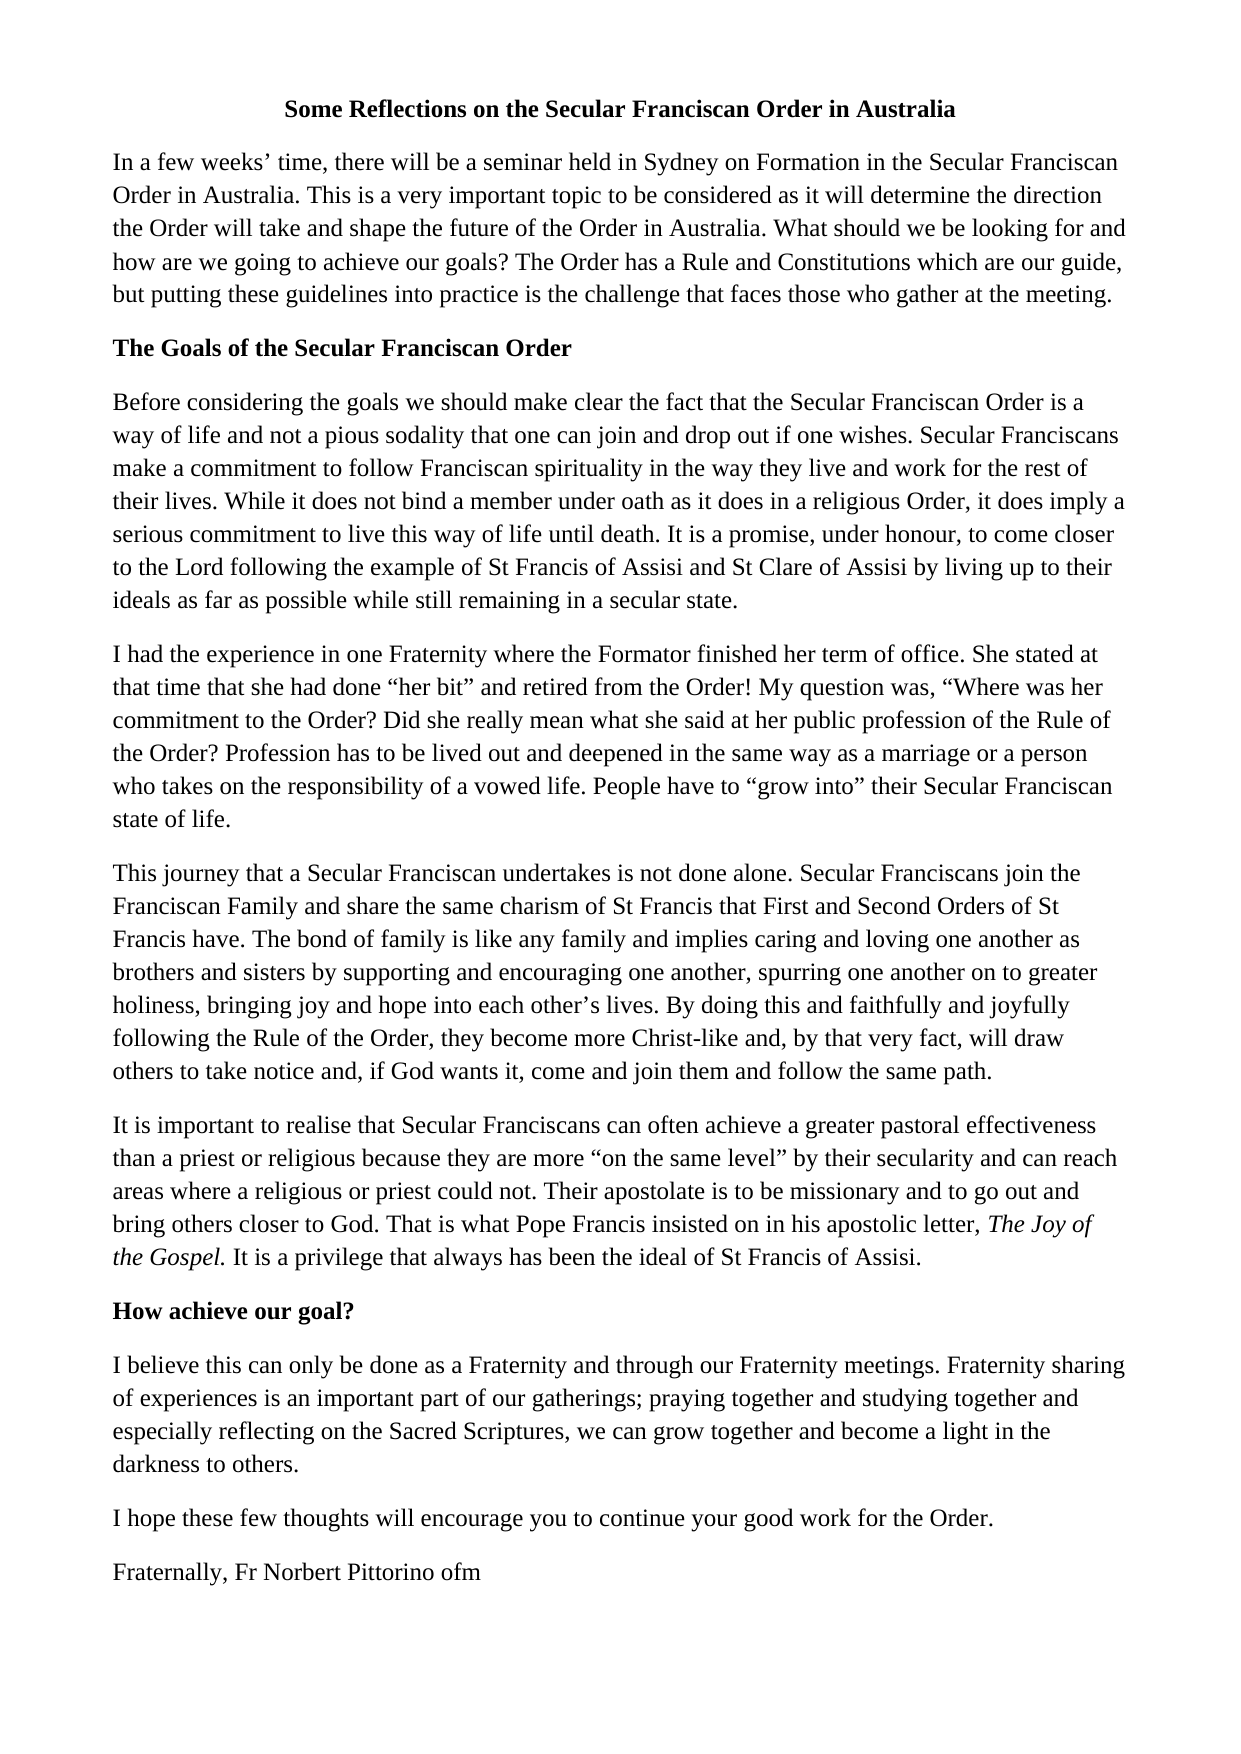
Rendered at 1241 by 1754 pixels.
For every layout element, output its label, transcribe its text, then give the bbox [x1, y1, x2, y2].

text Some Reflections on the Secular Franciscan Order in [112, 94, 1128, 122]
text The Goals of the Secular Franciscan Order [112, 333, 1128, 362]
text It is important to realise that Secular Franciscans can often achieve a greater pastoral effectiveness than a priest or religious because they are more “on the same level” by their secularity and can reach areas where a religious or priest could not. Their apostolate is to be missionary and to go out and bring others closer to God. That is what Pope Francis insisted on in his apostolic letter, The Joy of the Gospel. It is a privilege that always has been the ideal of St Francis of . [112, 1110, 1128, 1271]
text I hope these few thoughts will encourage you to continue your good work for the Order. [112, 1503, 1128, 1532]
text I had the experience in one Fraternity where the Formator finished her term of office. She stated at that time that she had done “her bit” and retired from the Order! My question was, “Where was her commitment to the Order? Did she really mean what she said at her public profession of the Rule of the Order? Profession has to be lived out and deepened in the same way as a marriage or a person who takes on the responsibility of a vowed life. People have to “grow into” their Secular Franciscan state of life. [112, 639, 1128, 833]
text In a few weeks’ time, there will be a seminar held in Sydney on Formation in the Secular Franciscan Order in Australia. This is a very important topic to be considered as it will determine the direction the Order will take and shape the future of the Order in . What should we be looking for and how are we going to achieve our goals? The Order has a Rule and Constitutions which are our guide, but putting these guidelines into practice is the challenge that faces those who gather at the meeting. [112, 147, 1128, 308]
text Fraternally, Fr Norbert Pittorino ofm [112, 1557, 1128, 1586]
text I believe this can only be done as a Fraternity and through our Fraternity meetings. Fraternity sharing of experiences is an important part of our gatherings; praying together and studying together and especially reflecting on the Sacred Scriptures, we can grow together and become a light in the darkness to others. [112, 1350, 1128, 1478]
text Before considering the goals we should make clear the fact that the Secular Franciscan Order is a way of life and not a pious sodality that one can join and drop out if one wishes. Secular Franciscans make a commitment to follow Franciscan spirituality in the way they live and work for the rest of their lives. While it does not bind a member under oath as it does in a religious Order, it does imply a serious commitment to live this way of life until death. It is a promise, under honour, to come closer to the Lord following the example of St Francis of Assisi and St Clare of Assisi by living up to their ideals as far as possible while still remaining in a secular state. [112, 387, 1128, 614]
text How achieve our goal? [112, 1296, 1128, 1325]
text This journey that a Secular Franciscan undertakes is not done alone. Secular Franciscans join the Franciscan Family and share the same charism of St Francis that First and Second Orders of St Francis have. The bond of family is like any family and implies caring and loving one another as brothers and sisters by supporting and encouraging one another, spurring one another on to greater holiness, bringing joy and hope into each other’s lives. By doing this and faithfully and joyfully following the Rule of the Order, they become more Christ-like and, by that very fact, will draw others to take notice and, if God wants it, come and join them and follow the same path. [112, 858, 1128, 1085]
